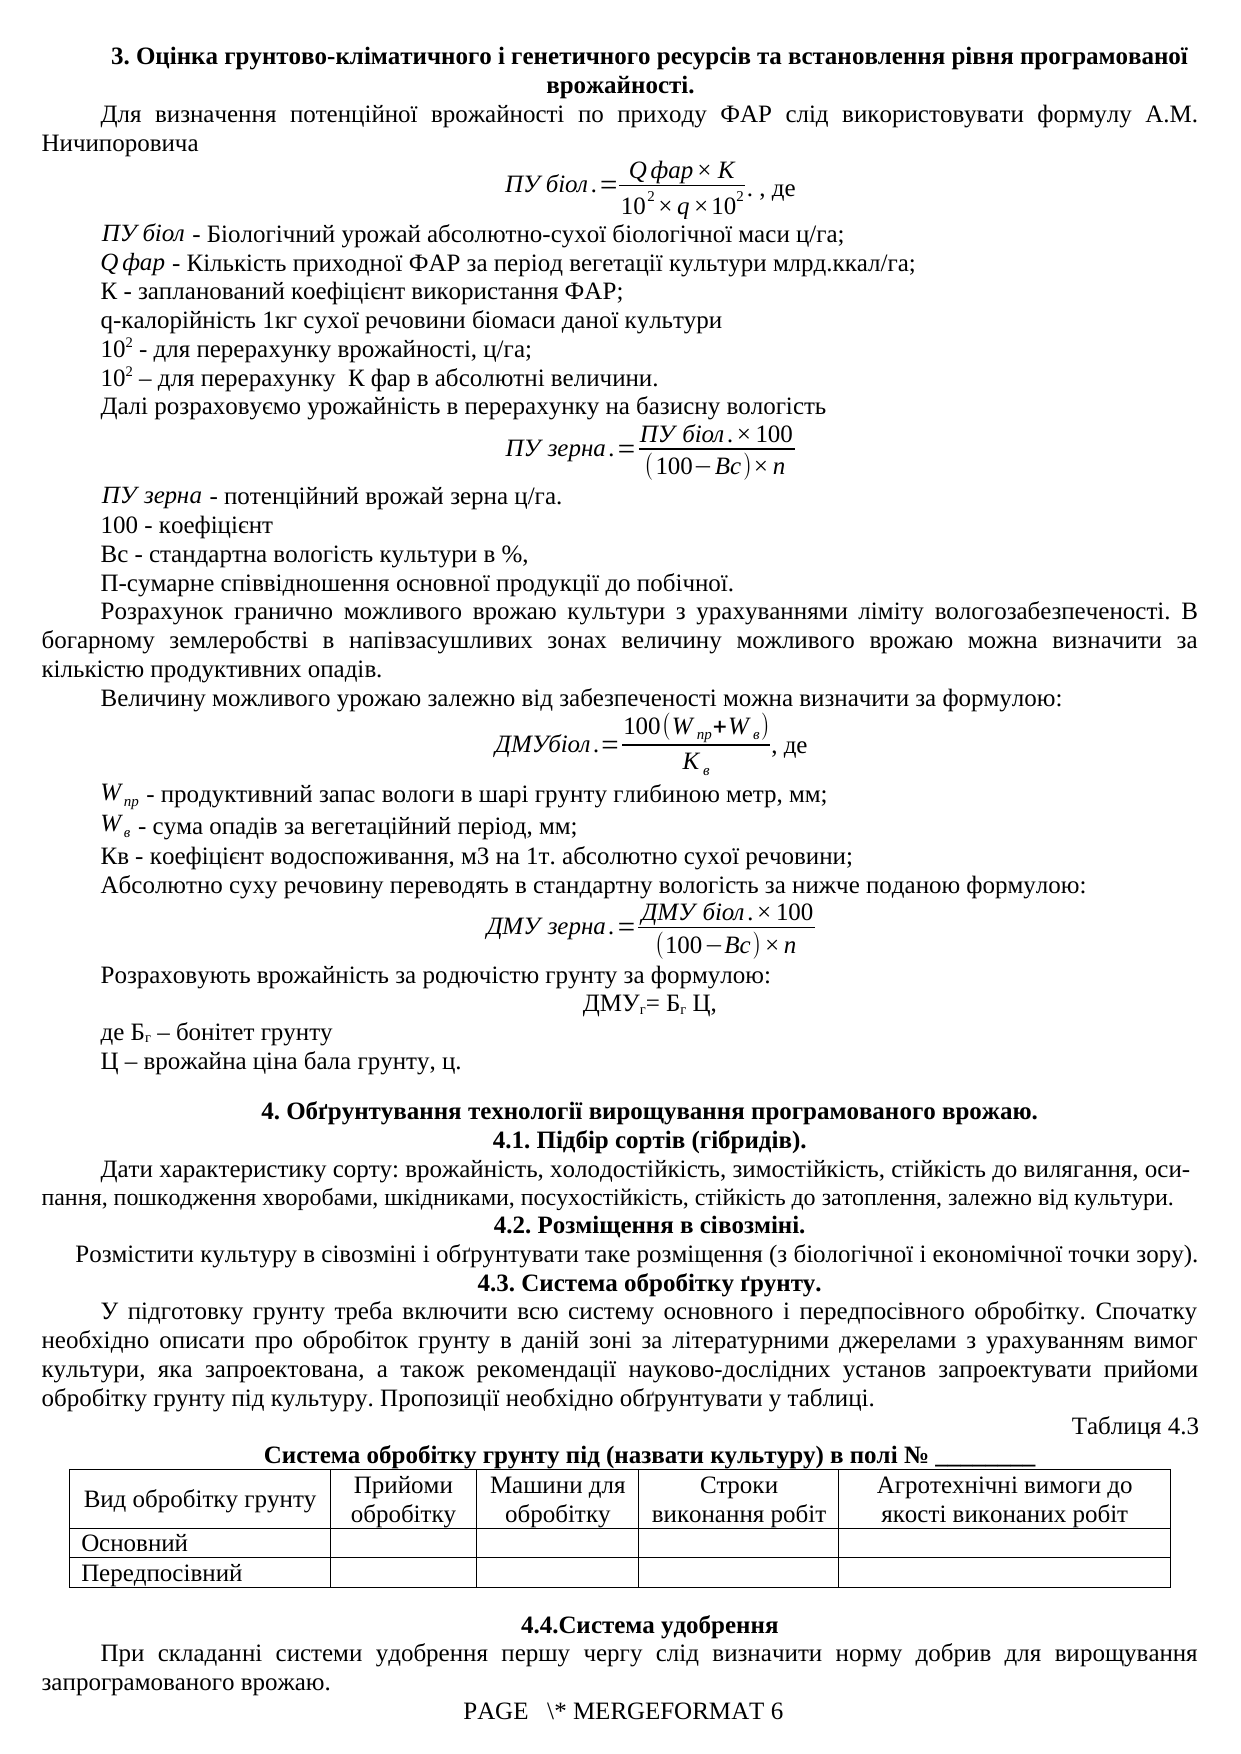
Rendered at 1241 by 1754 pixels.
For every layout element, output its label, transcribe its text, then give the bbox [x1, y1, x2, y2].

text - Кількість приходної ФАР за період вегетації культури млрд.ккал/га; [41, 248, 1199, 276]
text Величину можливого урожаю залежно від забезпеченості можна визначити за формулою: [41, 683, 1199, 711]
table_header Строки виконання робіт [639, 1470, 838, 1527]
table_header Машини для обробітку [477, 1470, 638, 1527]
table_cell [639, 1558, 838, 1587]
table_cell Основний [70, 1529, 330, 1557]
text Далі розраховуємо урожайність в перерахунку на базисну вологість [41, 391, 1199, 420]
table_header Вид обробітку грунту [70, 1470, 330, 1527]
table_cell Передпосівний [70, 1558, 330, 1587]
text Дати характеристику сорту: врожайність, холодостійкість, зимостійкість, стійкість до вилягання, оси-пання, пошкодження хворобами, шкідниками, посухостійкість, стійкість до затоплення, залежно від культури. [41, 1154, 1199, 1210]
text 4.2. Розміщення в сівозміні. [41, 1210, 1199, 1239]
text - Біологічний урожай абсолютно-сухої біологічної маси ц/га; [41, 219, 1199, 248]
text У підготовку грунту треба включити всю систему основного і передпосівного обробітку. Спочатку необхідно описати про обробіток грунту в даній зоні за літературними джерелами з урахуванням вимог культури, яка запроектована, а також рекомендації науково-дослідних установ запроектувати прийоми обробітку грунту під культуру. Пропозиції необхідно обґрунтувати у таблиці. [41, 1296, 1199, 1411]
table_cell [331, 1558, 476, 1587]
text Таблиця 4.3 [41, 1411, 1199, 1440]
table_cell [477, 1529, 638, 1557]
text Вс - стандартна вологість культури в %, [41, 539, 1199, 568]
table_header Агротехнічні вимоги до якості виконаних робіт [839, 1470, 1170, 1527]
table_cell [477, 1558, 638, 1587]
table_cell [639, 1529, 838, 1557]
text q-калорійність 1кг сухої речовини біомаси даної культури [41, 305, 1199, 334]
text Ц – врожайна ціна бала грунту, ц. [41, 1046, 1199, 1075]
text - сума опадів за вегетаційний період, мм; [41, 810, 1199, 841]
text 4. Обґрунтування технології вирощування програмованого врожаю. [41, 1096, 1199, 1125]
text Для визначення потенційної врожайності по приходу ФАР слід використовувати формулу А.М. Ничипоровича [41, 99, 1199, 156]
text Розрахунок гранично можливого врожаю культури з урахуваннями ліміту вологозабезпеченості. В богарному землеробстві в напівзасушливих зонах величину можливого врожаю можна визначити за кількістю продуктивних опадів. [41, 596, 1199, 683]
text - потенційний врожай зерна ц/га. [41, 481, 1199, 510]
text 3. Оцінка грунтово-кліматичного і генетичного ресурсів та встановлення рівня програмованої врожайності. [41, 41, 1199, 99]
text 100 - коефіцієнт [41, 510, 1199, 539]
text 4.1. Підбір сортів (гібридів). [41, 1125, 1199, 1154]
text Кв - коефіцієнт водоспоживання, м3 на 1т. абсолютно сухої речовини; [41, 841, 1199, 870]
text 4.3. Система обробітку ґрунту. [41, 1268, 1199, 1296]
text 4.4.Система удобрення [41, 1610, 1199, 1638]
text Абсолютно суху речовину переводять в стандартну вологість за нижче поданою формулою: [41, 870, 1199, 898]
text ДМУг= Бг Ц, [41, 988, 1199, 1017]
text 102 - для перерахунку врожайності, ц/га; [41, 334, 1199, 363]
table_cell [839, 1558, 1170, 1587]
text де Бг – бонітет грунту [41, 1017, 1199, 1046]
text П-сумарне співвідношення основної продукції до побічної. [41, 568, 1199, 596]
text Розмістити культуру в сівозміні і обґрунтувати таке розміщення (з біологічної і економічної точки зору). [41, 1239, 1199, 1268]
text , де [41, 711, 1199, 778]
text . , де [41, 156, 1199, 219]
text - продуктивний запас вологи в шарі грунту глибиною метр, мм; [41, 778, 1199, 810]
text К - запланований коефіцієнт використання ФАР; [41, 276, 1199, 305]
table_cell [331, 1529, 476, 1557]
text При складанні системи удобрення першу чергу слід визначити норму добрив для вирощування запрограмованого врожаю. [41, 1638, 1199, 1696]
text Розраховують врожайність за родючістю грунту за формулою: [41, 960, 1199, 988]
text Система обробітку грунту під (назвати культуру) в полі № ________ [41, 1440, 1199, 1469]
text 102 – для перерахунку К фар в абсолютні величини. [41, 363, 1199, 391]
table_cell [839, 1529, 1170, 1557]
table_header Прийоми обробітку [331, 1470, 476, 1527]
